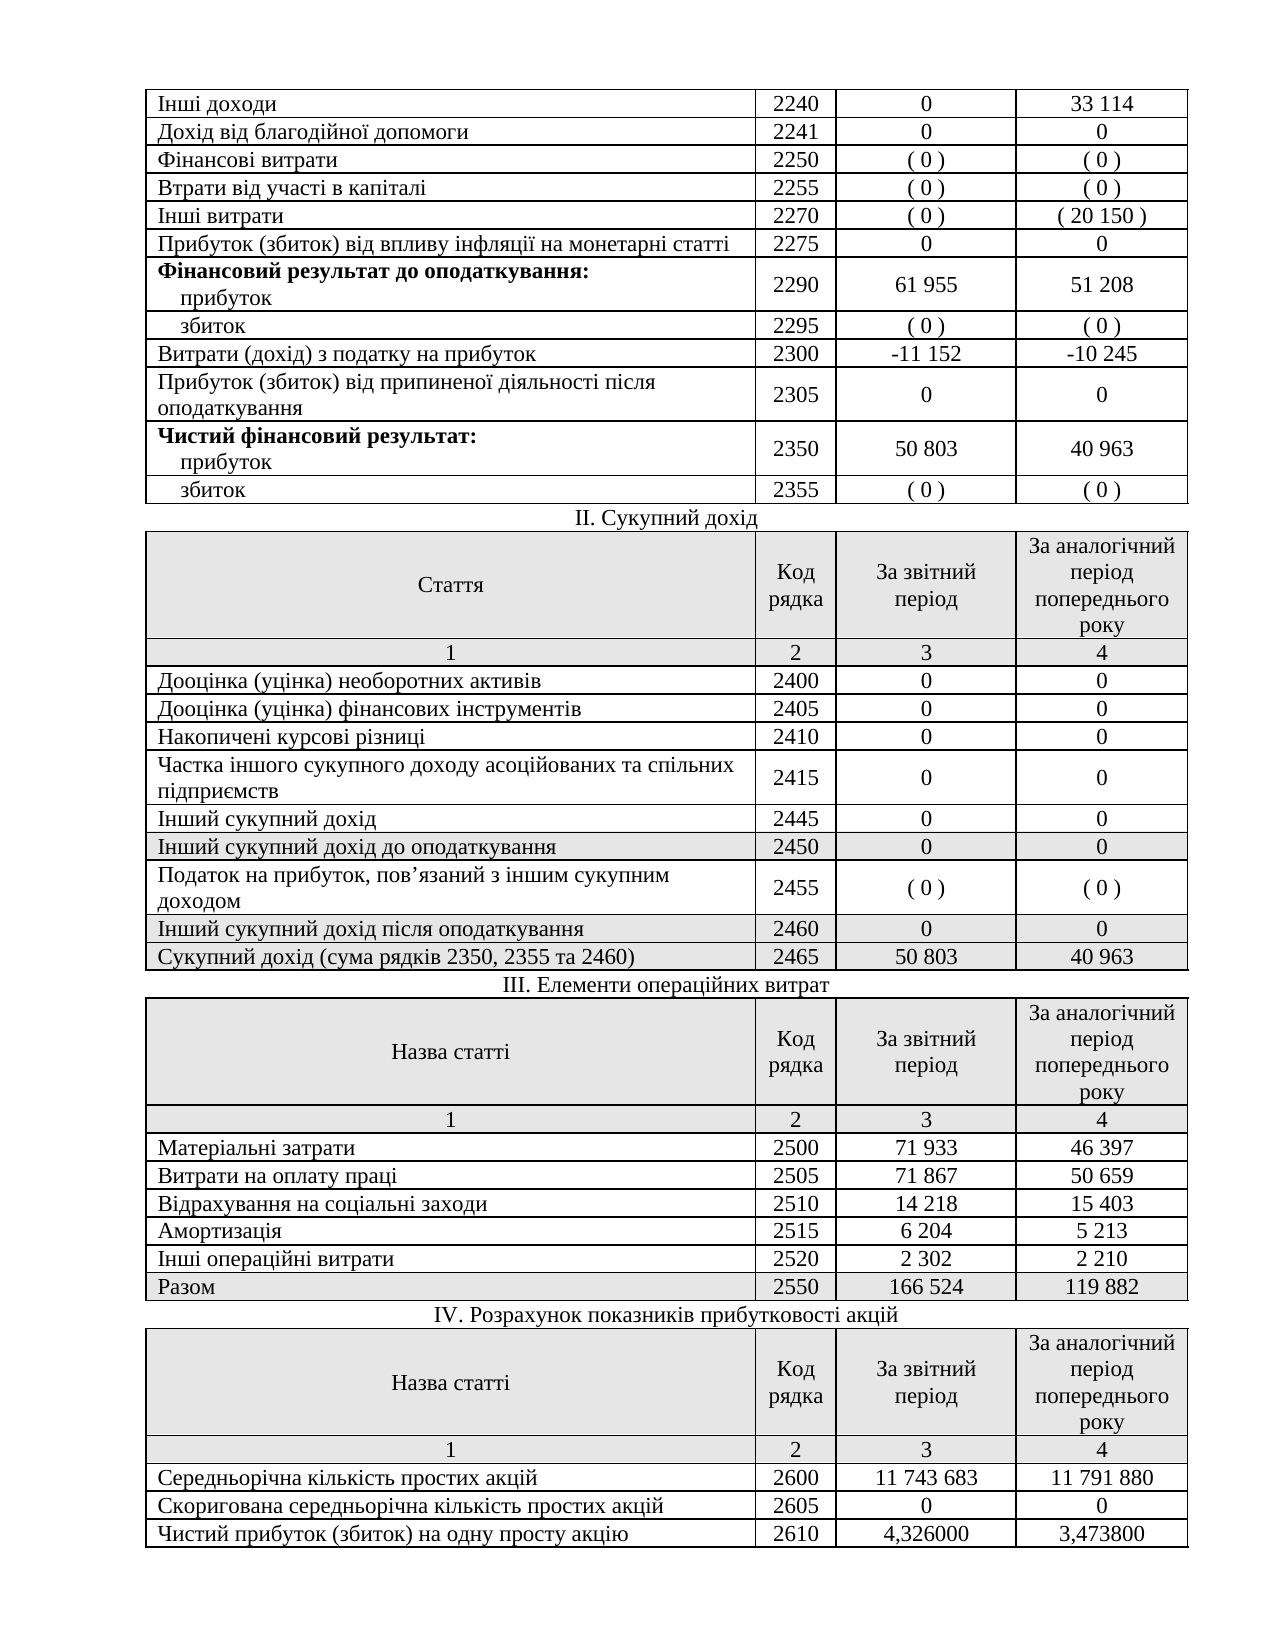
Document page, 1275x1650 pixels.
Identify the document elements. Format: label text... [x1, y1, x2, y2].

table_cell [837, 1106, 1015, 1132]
table_cell ( 0 ) [837, 202, 1015, 228]
table_cell 0 [837, 695, 1015, 721]
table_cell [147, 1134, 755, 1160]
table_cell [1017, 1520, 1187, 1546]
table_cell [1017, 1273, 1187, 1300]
table_cell Податок на прибуток, пов’язаний з іншим сукупним доходом [147, 861, 755, 913]
table_cell 2355 [756, 476, 835, 503]
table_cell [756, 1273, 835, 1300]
table_cell 0 [837, 90, 1015, 116]
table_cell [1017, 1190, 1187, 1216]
table_cell Дооцінка (уцінка) необоротних активів [147, 667, 755, 693]
table_cell 50 803 [837, 943, 1015, 969]
table_cell Інший сукупний дохід до оподаткування [147, 833, 755, 859]
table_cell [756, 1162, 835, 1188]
table_cell 2445 [756, 805, 835, 831]
table_cell Накопичені курсові різниці [147, 723, 755, 749]
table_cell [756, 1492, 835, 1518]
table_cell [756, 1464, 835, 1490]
table_cell ( 0 ) [837, 312, 1015, 338]
table_cell 3 [837, 639, 1015, 665]
table_cell 0 [837, 118, 1015, 144]
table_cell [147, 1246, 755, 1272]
table_cell -10 245 [1017, 340, 1187, 366]
table_cell 0 [837, 667, 1015, 693]
table_cell ( 0 ) [837, 174, 1015, 200]
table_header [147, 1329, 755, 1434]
table_cell -11 152 [837, 340, 1015, 366]
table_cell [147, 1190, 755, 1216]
table_header За звітний період [837, 532, 1015, 637]
table_cell 51 208 [1017, 258, 1187, 310]
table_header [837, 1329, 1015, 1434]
table_cell 33 114 [1017, 90, 1187, 116]
table_cell 0 [1017, 833, 1187, 859]
table_cell Інший сукупний дохід після оподаткування [147, 915, 755, 941]
table_cell 0 [1017, 230, 1187, 256]
table_cell 40 963 [1017, 422, 1187, 475]
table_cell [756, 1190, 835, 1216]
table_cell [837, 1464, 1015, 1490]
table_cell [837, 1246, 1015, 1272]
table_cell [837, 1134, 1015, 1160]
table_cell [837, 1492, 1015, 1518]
table_cell 0 [837, 805, 1015, 831]
table_header Код рядка [756, 532, 835, 637]
table_cell Прибуток (збиток) від впливу інфляції на монетарні статті [147, 230, 755, 256]
table_cell 2 [756, 639, 835, 665]
table_cell 2270 [756, 202, 835, 228]
table_cell Прибуток (збиток) від припиненої діяльності після оподаткування [147, 368, 755, 420]
table_cell ( 0 ) [837, 476, 1015, 503]
table_cell 2350 [756, 422, 835, 475]
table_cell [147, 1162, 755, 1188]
table_cell Фінансові витрати [147, 146, 755, 172]
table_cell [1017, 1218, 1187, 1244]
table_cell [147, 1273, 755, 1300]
table_cell 2275 [756, 230, 835, 256]
table_cell Фінансовий результат до оподаткування: прибуток [147, 258, 755, 310]
table_cell ( 20 150 ) [1017, 202, 1187, 228]
table_cell Дохід від благодійної допомоги [147, 118, 755, 144]
table_cell Витрати (дохід) з податку на прибуток [147, 340, 755, 366]
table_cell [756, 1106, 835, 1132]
table_cell 2255 [756, 174, 835, 200]
table_cell ( 0 ) [1017, 174, 1187, 200]
table_header Стаття [147, 532, 755, 637]
table_cell 2450 [756, 833, 835, 859]
table_cell ( 0 ) [837, 861, 1015, 913]
table_cell 61 955 [837, 258, 1015, 310]
table_cell 2460 [756, 915, 835, 941]
table_cell 2455 [756, 861, 835, 913]
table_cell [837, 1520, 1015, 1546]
table_cell 2415 [756, 751, 835, 803]
table_cell 2240 [756, 90, 835, 116]
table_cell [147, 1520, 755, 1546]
table_cell 0 [837, 723, 1015, 749]
table_header За аналогічний період попереднього року [1017, 532, 1187, 637]
table_cell 2250 [756, 146, 835, 172]
table_cell Частка іншого сукупного доходу асоційованих та спільних підприємств [147, 751, 755, 803]
table_cell 0 [837, 368, 1015, 420]
table_cell 2410 [756, 723, 835, 749]
table_cell ( 0 ) [837, 146, 1015, 172]
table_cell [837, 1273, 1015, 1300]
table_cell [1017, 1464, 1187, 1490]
text ІV. Розрахунок показників прибутковості акцій [146, 1301, 1186, 1328]
table_cell 4 [1017, 639, 1187, 665]
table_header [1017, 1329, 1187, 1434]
table_cell 0 [1017, 751, 1187, 803]
table_cell 2405 [756, 695, 835, 721]
table_cell 2241 [756, 118, 835, 144]
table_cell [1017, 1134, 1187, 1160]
table_cell 0 [1017, 667, 1187, 693]
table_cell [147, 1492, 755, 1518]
table_cell 1 [147, 639, 755, 665]
table_cell 0 [837, 915, 1015, 941]
table_cell Дооцінка (уцінка) фінансових інструментів [147, 695, 755, 721]
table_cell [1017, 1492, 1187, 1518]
table_cell 2465 [756, 943, 835, 969]
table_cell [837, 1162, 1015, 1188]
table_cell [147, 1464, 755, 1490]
table_cell Чистий фінансовий результат: прибуток [147, 422, 755, 475]
table_cell Інший сукупний дохід [147, 805, 755, 831]
table_header Код рядка [756, 999, 835, 1104]
table_cell Інші витрати [147, 202, 755, 228]
table_cell 2290 [756, 258, 835, 310]
table_cell 0 [837, 751, 1015, 803]
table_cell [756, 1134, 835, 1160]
table_cell 0 [837, 833, 1015, 859]
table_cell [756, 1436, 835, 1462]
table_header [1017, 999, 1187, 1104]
table_cell Інші доходи [147, 90, 755, 116]
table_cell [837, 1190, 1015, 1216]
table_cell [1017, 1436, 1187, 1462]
table_cell 2305 [756, 368, 835, 420]
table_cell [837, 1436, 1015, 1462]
table_cell 0 [1017, 723, 1187, 749]
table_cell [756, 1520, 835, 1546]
text II. Сукупний дохід [146, 504, 1186, 531]
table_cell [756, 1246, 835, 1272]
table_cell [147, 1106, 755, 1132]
table_cell 40 963 [1017, 943, 1187, 969]
table_cell 0 [1017, 915, 1187, 941]
table_cell 2295 [756, 312, 835, 338]
table_cell збиток [147, 476, 755, 503]
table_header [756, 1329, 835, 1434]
table_cell 0 [1017, 368, 1187, 420]
text III. Елементи операційних витрат [146, 971, 1186, 997]
table_cell 0 [837, 230, 1015, 256]
table_cell ( 0 ) [1017, 312, 1187, 338]
table_cell ( 0 ) [1017, 146, 1187, 172]
table_cell 50 803 [837, 422, 1015, 475]
table_cell Втрати від участі в капіталі [147, 174, 755, 200]
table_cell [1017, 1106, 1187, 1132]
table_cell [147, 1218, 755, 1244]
table_cell 2300 [756, 340, 835, 366]
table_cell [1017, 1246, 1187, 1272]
table_cell ( 0 ) [1017, 476, 1187, 503]
table_cell ( 0 ) [1017, 861, 1187, 913]
table_cell 0 [1017, 695, 1187, 721]
table_cell Сукупний дохід (сума рядків 2350, 2355 та 2460) [147, 943, 755, 969]
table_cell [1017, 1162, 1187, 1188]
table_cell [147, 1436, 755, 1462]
table_header За звітний період [837, 999, 1015, 1104]
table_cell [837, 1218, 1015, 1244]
table_cell 0 [1017, 118, 1187, 144]
table_header Назва статті [147, 999, 755, 1104]
table_cell збиток [147, 312, 755, 338]
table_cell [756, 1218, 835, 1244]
table_cell 2400 [756, 667, 835, 693]
table_cell 0 [1017, 805, 1187, 831]
